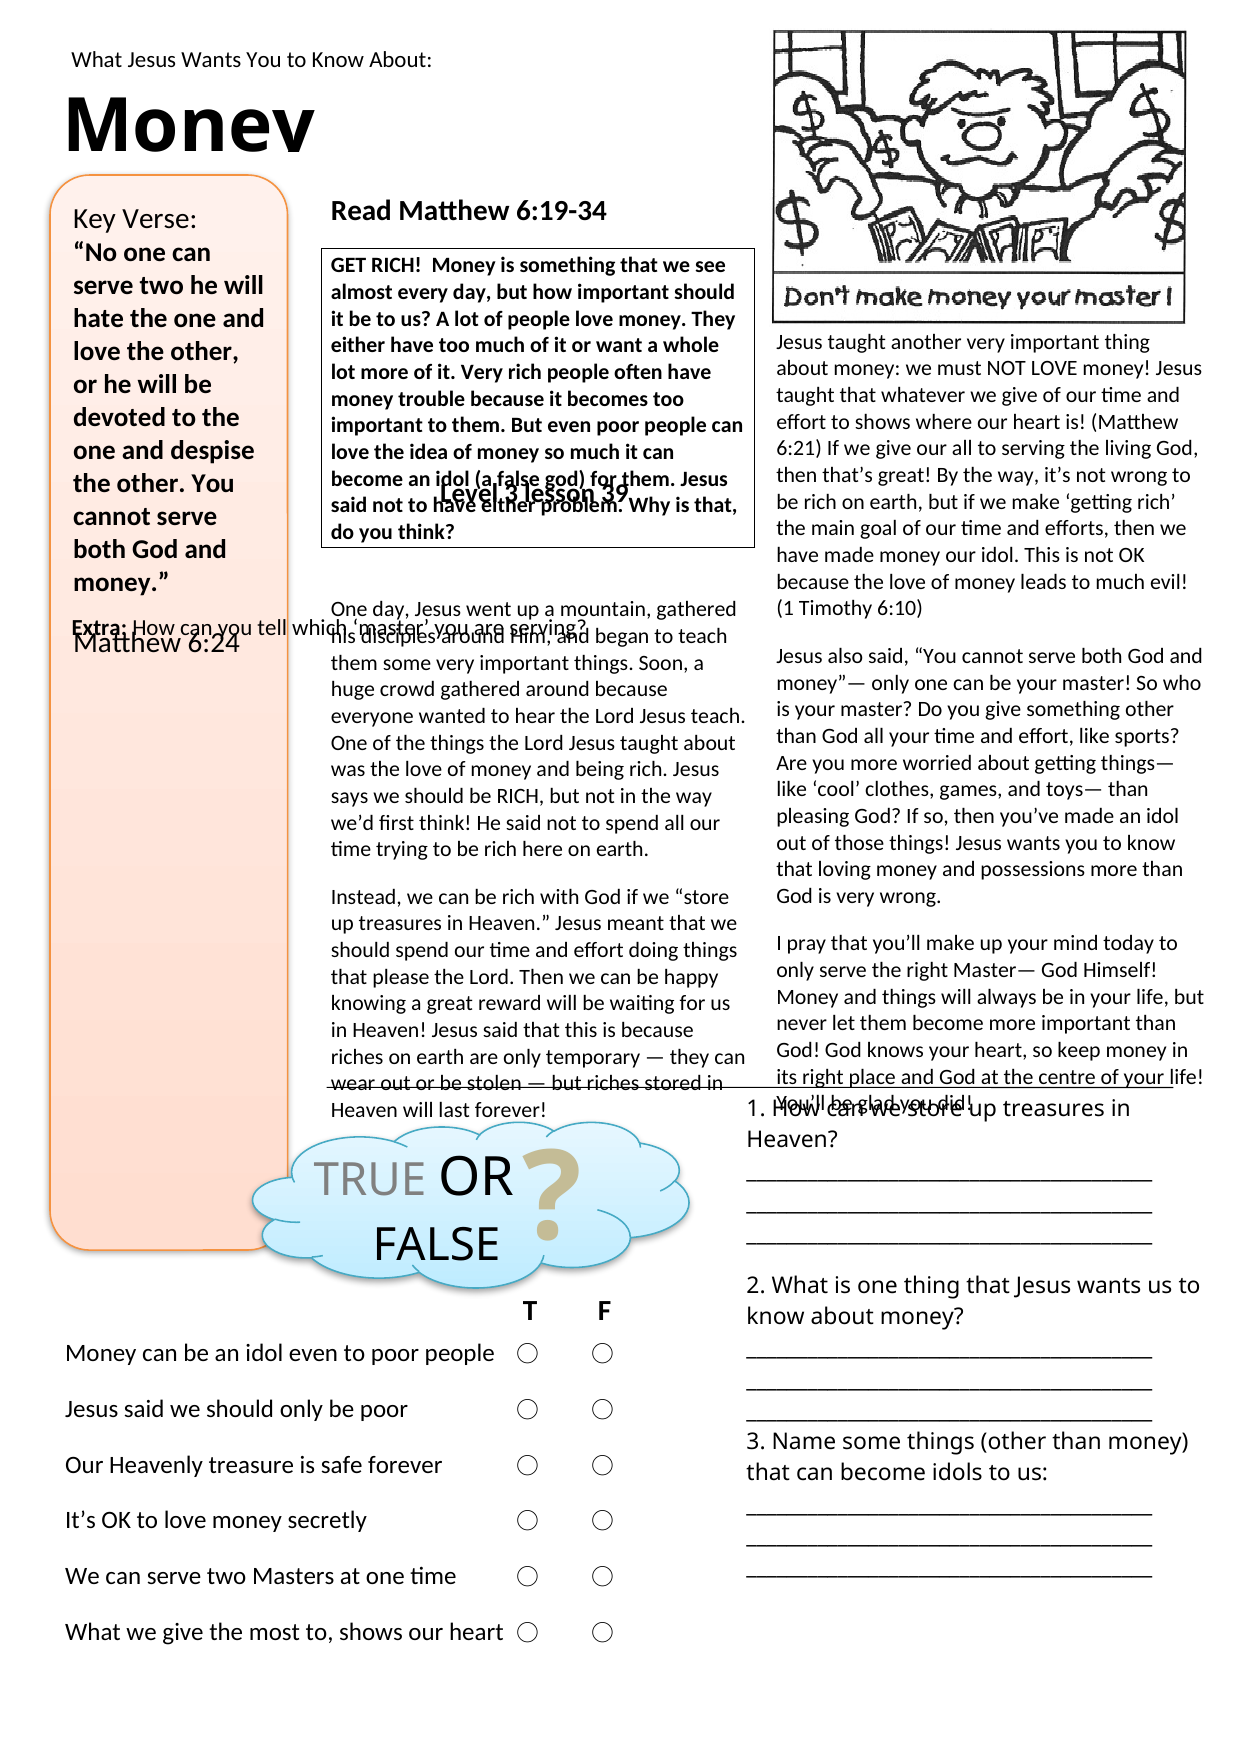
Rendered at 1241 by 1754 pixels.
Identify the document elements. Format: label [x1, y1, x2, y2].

picture [768, 28, 1194, 327]
